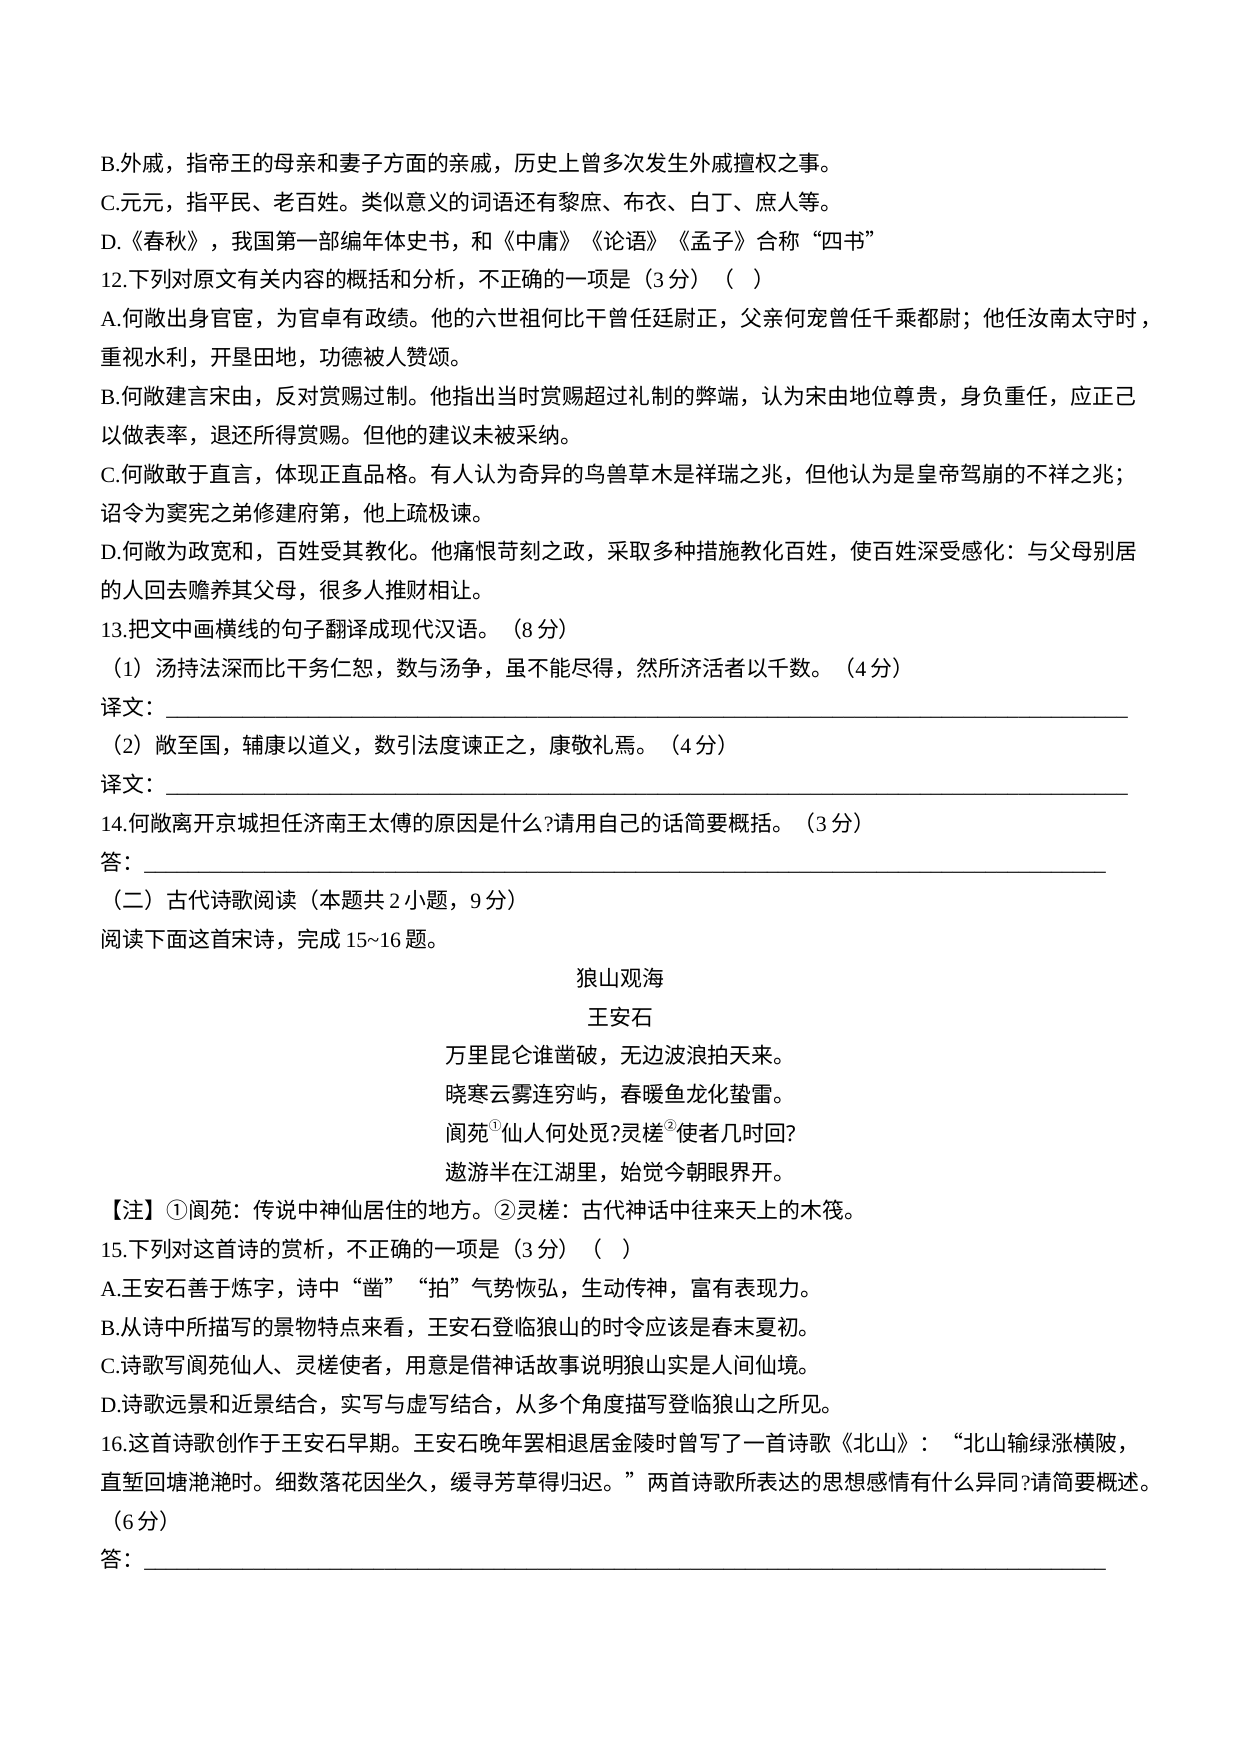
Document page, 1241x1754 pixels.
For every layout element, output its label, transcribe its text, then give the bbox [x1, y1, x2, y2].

text 答：________________________________________________________________________________________ [100, 1542, 1140, 1574]
text B.何敞建言宋由，反对赏赐过制。他指出当时赏赐超过礼制的弊端，认为宋由地位尊贵，身负重任，应正己以做表率，退还所得赏赐。但他的建议未被采纳。 [100, 378, 1140, 450]
text 13.把文中画横线的句子翻译成现代汉语。（8分） [100, 612, 1140, 644]
text 12.下列对原文有关内容的概括和分析，不正确的一项是（3分）（ ） [100, 262, 1140, 294]
text 阅读下面这首宋诗，完成15~16题。 [100, 922, 1140, 954]
text D.《春秋》，我国第一部编年体史书，和《中庸》《论语》《孟子》合称“四书” [100, 223, 1140, 256]
text C.何敞敢于直言，体现正直品格。有人认为奇异的鸟兽草木是祥瑞之兆，但他认为是皇帝驾崩的不祥之兆；诏令为窦宪之弟修建府第，他上疏极谏。 [100, 456, 1140, 528]
text 译文：________________________________________________________________________________________ [100, 689, 1140, 722]
text 万里昆仑谁凿破，无边波浪拍天来。 [100, 1038, 1140, 1070]
text A.王安石善于炼字，诗中“凿”“拍”气势恢弘，生动传神，富有表现力。 [100, 1270, 1140, 1303]
text B.从诗中所描写的景物特点来看，王安石登临狼山的时令应该是春末夏初。 [100, 1309, 1140, 1342]
text （2）敞至国，辅康以道义，数引法度谏正之，康敬礼焉。（4分） [100, 728, 1140, 760]
text 晓寒云雾连穷屿，春暖鱼龙化蛰雷。 [100, 1077, 1140, 1109]
text （1）汤持法深而比干务仁恕，数与汤争，虽不能尽得，然所济活者以千数。（4分） [100, 650, 1140, 683]
text C.元元，指平民、老百姓。类似意义的词语还有黎庶、布衣、白丁、庶人等。 [100, 184, 1140, 217]
text 王安石 [100, 999, 1140, 1032]
text 14.何敞离开京城担任济南王太傅的原因是什么?请用自己的话简要概括。（3分） [100, 805, 1140, 838]
text 译文：________________________________________________________________________________________ [100, 767, 1140, 799]
text B.外戚，指帝王的母亲和妻子方面的亲戚，历史上曾多次发生外戚擅权之事。 [100, 146, 1140, 178]
text D.何敞为政宽和，百姓受其教化。他痛恨苛刻之政，采取多种措施教化百姓，使百姓深受感化：与父母别居的人回去赡养其父母，很多人推财相让。 [100, 534, 1140, 605]
text （二）古代诗歌阅读（本题共2小题，9分） [100, 883, 1140, 915]
text A.何敞出身官宦，为官卓有政绩。他的六世祖何比干曾任廷尉正，父亲何宠曾任千乘都尉；他任汝南太守时，重视水利，开垦田地，功德被人赞颂。 [100, 301, 1140, 372]
text 答：________________________________________________________________________________________ [100, 844, 1140, 877]
text C.诗歌写阆苑仙人、灵槎使者，用意是借神话故事说明狼山实是人间仙境。 [100, 1348, 1140, 1380]
text D.诗歌远景和近景结合，实写与虚写结合，从多个角度描写登临狼山之所见。 [100, 1387, 1140, 1419]
text 狼山观海 [100, 960, 1140, 993]
text 【注】①阆苑：传说中神仙居住的地方。②灵槎：古代神话中往来天上的木筏。 [100, 1193, 1140, 1225]
text 16.这首诗歌创作于王安石早期。王安石晚年罢相退居金陵时曾写了一首诗歌《北山》：“北山输绿涨横陂，直堑回塘滟滟时。细数落花因坐久，缓寻芳草得归迟。”两首诗歌所表达的思想感情有什么异同?请简要概述。（6分） [100, 1425, 1140, 1536]
text 遨游半在江湖里，始觉今朝眼界开。 [100, 1154, 1140, 1187]
text 15.下列对这首诗的赏析，不正确的一项是（3分）（ ） [100, 1232, 1140, 1264]
text 阆苑①仙人何处觅?灵槎②使者几时回? [100, 1115, 1140, 1148]
